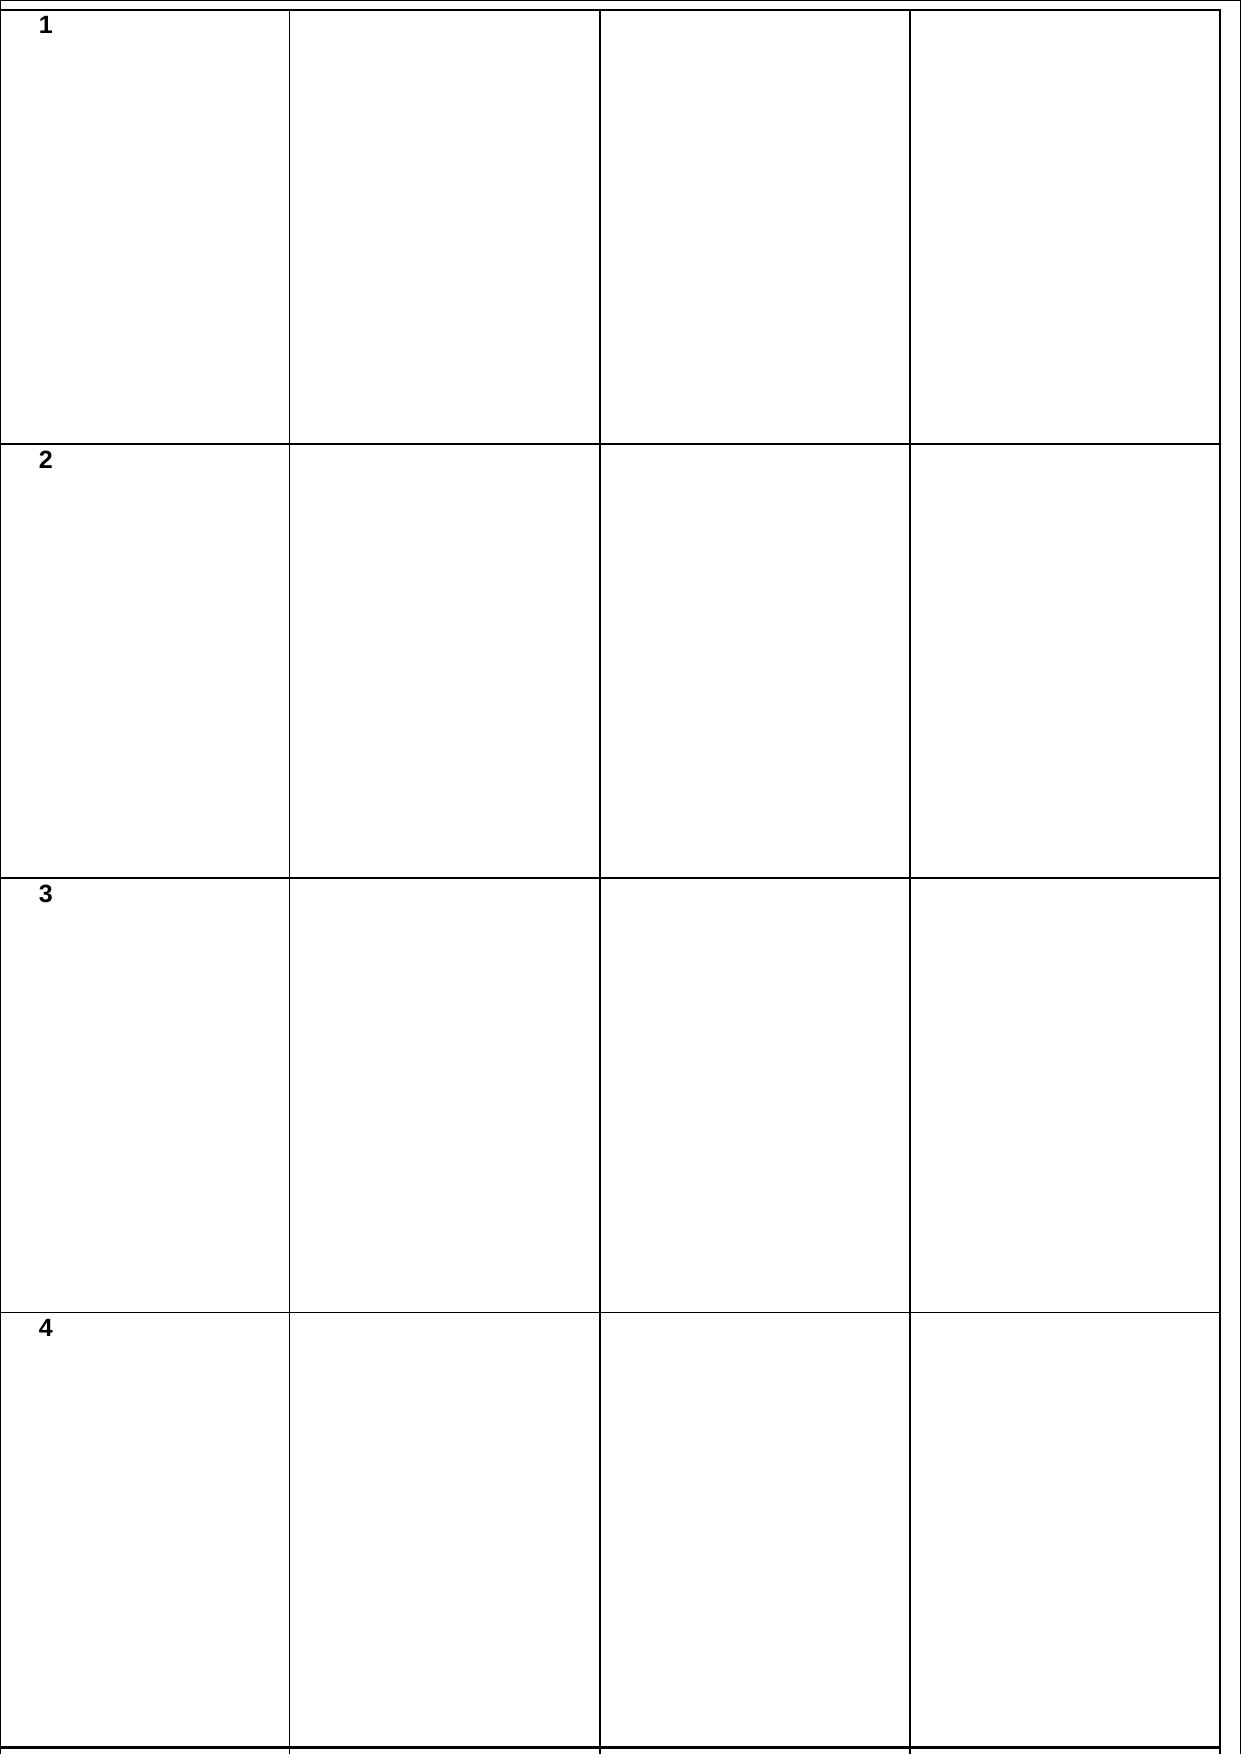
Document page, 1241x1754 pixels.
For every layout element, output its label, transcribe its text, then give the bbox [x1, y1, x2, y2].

table_cell [290, 879, 599, 1311]
table_cell [911, 879, 1219, 1311]
table_cell [601, 1313, 909, 1746]
table_cell [601, 445, 909, 877]
table_cell [911, 445, 1219, 877]
table_header [601, 11, 909, 443]
table_cell [290, 1313, 599, 1746]
table_header [601, 1749, 909, 1754]
table_cell 2 [1, 445, 289, 877]
table_header [290, 1749, 599, 1754]
table_cell 4 [1, 1313, 289, 1746]
table_header [290, 11, 599, 443]
table_header [911, 1749, 1219, 1754]
table_cell [911, 1313, 1219, 1746]
table_header 1 [1, 11, 289, 443]
table_cell [290, 445, 599, 877]
table_cell [601, 879, 909, 1311]
table_header [911, 11, 1219, 443]
table_cell 3 [1, 879, 289, 1311]
